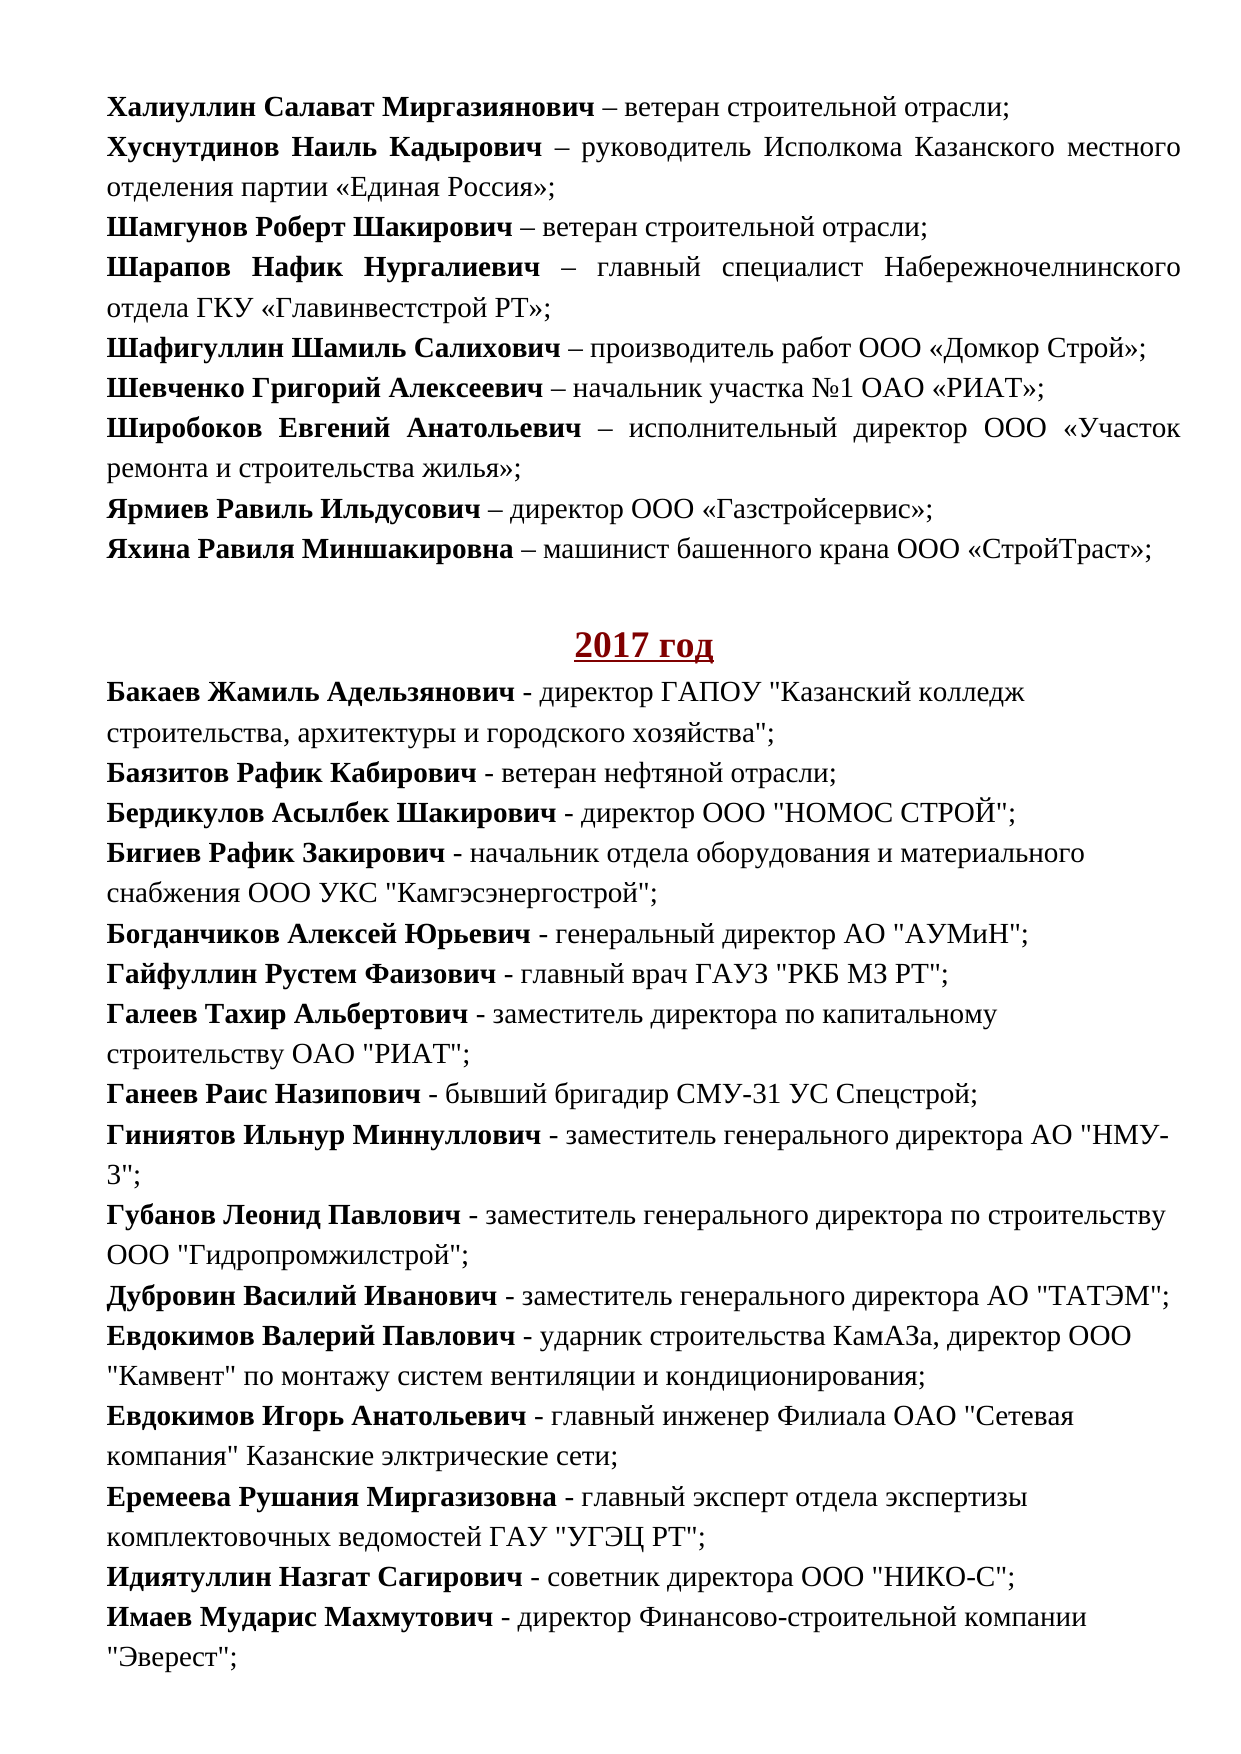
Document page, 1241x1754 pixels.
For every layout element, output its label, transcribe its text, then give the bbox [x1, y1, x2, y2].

text Баязитов Рафик Кабирович - ветеран нефтяной отрасли; [106, 755, 1181, 788]
text Бигиев Рафик Закирович - начальник отдела оборудования и материального снабжения ООО УКС "Камгэсэнергострой"; [106, 835, 1181, 909]
text Шарапов Нафик Нургалиевич – главный специалист Набережночелнинского отдела ГКУ «Главинвестстрой РТ»; [106, 249, 1181, 323]
text Еремеева Рушания Миргазизовна - главный эксперт отдела экспертизы комплектовочных ведомостей ГАУ "УГЭЦ РТ"; [106, 1479, 1181, 1552]
text Гиниятов Ильнур Миннуллович - заместитель генерального директора АО "НМУ-3"; [106, 1117, 1181, 1191]
text Имаев Мударис Махмутович - директор Финансово-строительной компании "Эверест"; [106, 1599, 1181, 1673]
text Хуснутдинов Наиль Кадырович – руководитель Исполкома Казанского местного отделения партии «Единая Россия»; [106, 129, 1181, 203]
text Евдокимов Игорь Анатольевич - главный инженер Филиала ОАО "Сетевая компания" Казанские элктрические сети; [106, 1398, 1181, 1472]
text Ганеев Раис Назипович - бывший бригадир СМУ-31 УС Спецстрой; [106, 1077, 1181, 1110]
text Шамгунов Роберт Шакирович – ветеран строительной отрасли; [106, 209, 1181, 243]
text Бердикулов Асылбек Шакирович - директор ООО "НОМОС СТРОЙ"; [106, 795, 1181, 829]
text Яхина Равиля Миншакировна – машинист башенного крана ООО «СтройТраст»; [106, 531, 1181, 564]
text Ярмиев Равиль Ильдусович – директор ООО «Газстройсервис»; [106, 491, 1181, 524]
text Шевченко Григорий Алексеевич – начальник участка №1 ОАО «РИАТ»; [106, 370, 1181, 404]
text Идиятуллин Назгат Сагирович - советник директора ООО "НИКО-С"; [106, 1559, 1181, 1593]
text 2017 год [106, 623, 1181, 666]
text Богданчиков Алексей Юрьевич - генеральный директор АО "АУМиН"; [106, 916, 1181, 949]
text Халиуллин Салават Миргазиянович – ветеран строительной отрасли; [106, 89, 1181, 122]
text Гайфуллин Рустем Фаизович - главный врач ГАУЗ "РКБ МЗ РТ"; [106, 956, 1181, 989]
text Широбоков Евгений Анатольевич – исполнительный директор ООО «Участок ремонта и строительства жилья»; [106, 410, 1181, 484]
text Губанов Леонид Павлович - заместитель генерального директора по строительству ООО "Гидропромжилстрой"; [106, 1197, 1181, 1271]
text Шафигуллин Шамиль Салихович – производитель работ ООО «Домкор Строй»; [106, 330, 1181, 363]
text Галеев Тахир Альбертович - заместитель директора по капитальному строительству ОАО "РИАТ"; [106, 996, 1181, 1070]
text Евдокимов Валерий Павлович - ударник строительства КамАЗа, директор ООО "Камвент" по монтажу систем вентиляции и кондиционирования; [106, 1318, 1181, 1392]
text Дубровин Василий Иванович - заместитель генерального директора АО "ТАТЭМ"; [106, 1278, 1181, 1311]
text Бакаев Жамиль Адельзянович - директор ГАПОУ "Казанский колледж строительства, архитектуры и городского хозяйства"; [106, 674, 1181, 748]
